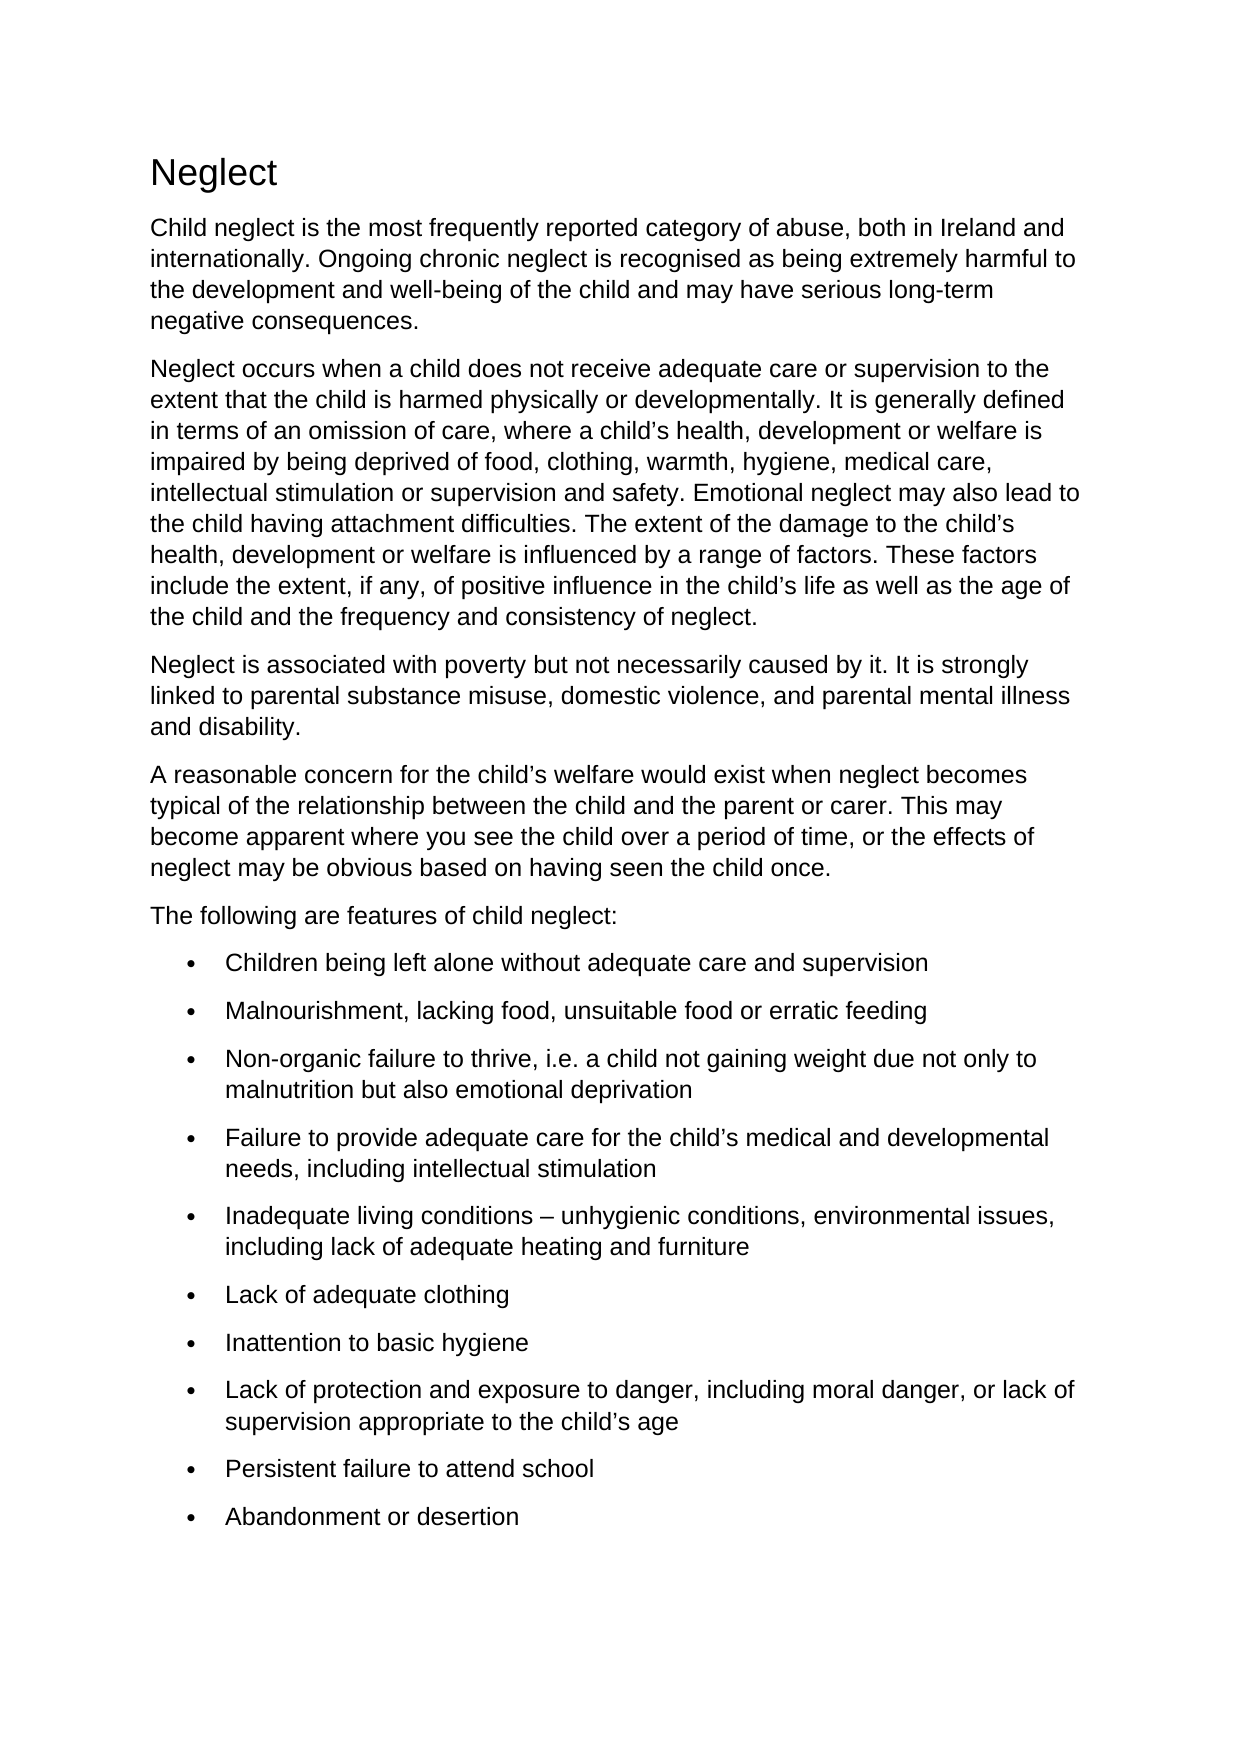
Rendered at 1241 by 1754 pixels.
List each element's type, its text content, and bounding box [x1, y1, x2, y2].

text A reasonable concern for the child’s welfare would exist when neglect becomes typical of the relationship between the child and the parent or carer. This may become apparent where you see the child over a period of time, or the effects of neglect may be obvious based on having seen the child once. [150, 760, 1090, 882]
list Abandonment or desertion [187, 1502, 1090, 1531]
text Neglect [150, 150, 1090, 193]
text Neglect is associated with poverty but not necessarily caused by it. It is strongly linked to parental substance misuse, domestic violence, and parental mental illness and disability. [150, 650, 1090, 741]
list Malnourishment, lacking food, unsuitable food or erratic feeding [187, 996, 1090, 1025]
list Inattention to basic hygiene [187, 1328, 1090, 1357]
list Inadequate living conditions – unhygienic conditions, environmental issues, including lack of adequate heating and furniture [187, 1201, 1090, 1261]
text Neglect occurs when a child does not receive adequate care or supervision to the extent that the child is harmed physically or developmentally. It is generally defined in terms of an omission of care, where a child’s health, development or welfare is impaired by being deprived of food, clothing, warmth, hygiene, medical care, intellectual stimulation or supervision and safety. Emotional neglect may also lead to the child having attachment difficulties. The extent of the damage to the child’s health, development or welfare is influenced by a range of factors. These factors include the extent, if any, of positive influence in the child’s life as well as the age of the child and the frequency and consistency of neglect. [150, 354, 1090, 631]
text Child neglect is the most frequently reported category of abuse, both in Ireland and internationally. Ongoing chronic neglect is recognised as being extremely harmful to the development and well-being of the child and may have serious long-term negative consequences. [150, 213, 1090, 335]
list Failure to provide adequate care for the child’s medical and developmental needs, including intellectual stimulation [187, 1123, 1090, 1182]
list Persistent failure to attend school [187, 1454, 1090, 1483]
list Non-organic failure to thrive, i.e. a child not gaining weight due not only to malnutrition but also emotional deprivation [187, 1044, 1090, 1104]
list Children being left alone without adequate care and supervision [187, 948, 1090, 977]
list Lack of adequate clothing [187, 1280, 1090, 1309]
list Lack of protection and exposure to danger, including moral danger, or lack of supervision appropriate to the child’s age [187, 1376, 1090, 1435]
text The following are features of child neglect: [150, 901, 1090, 929]
